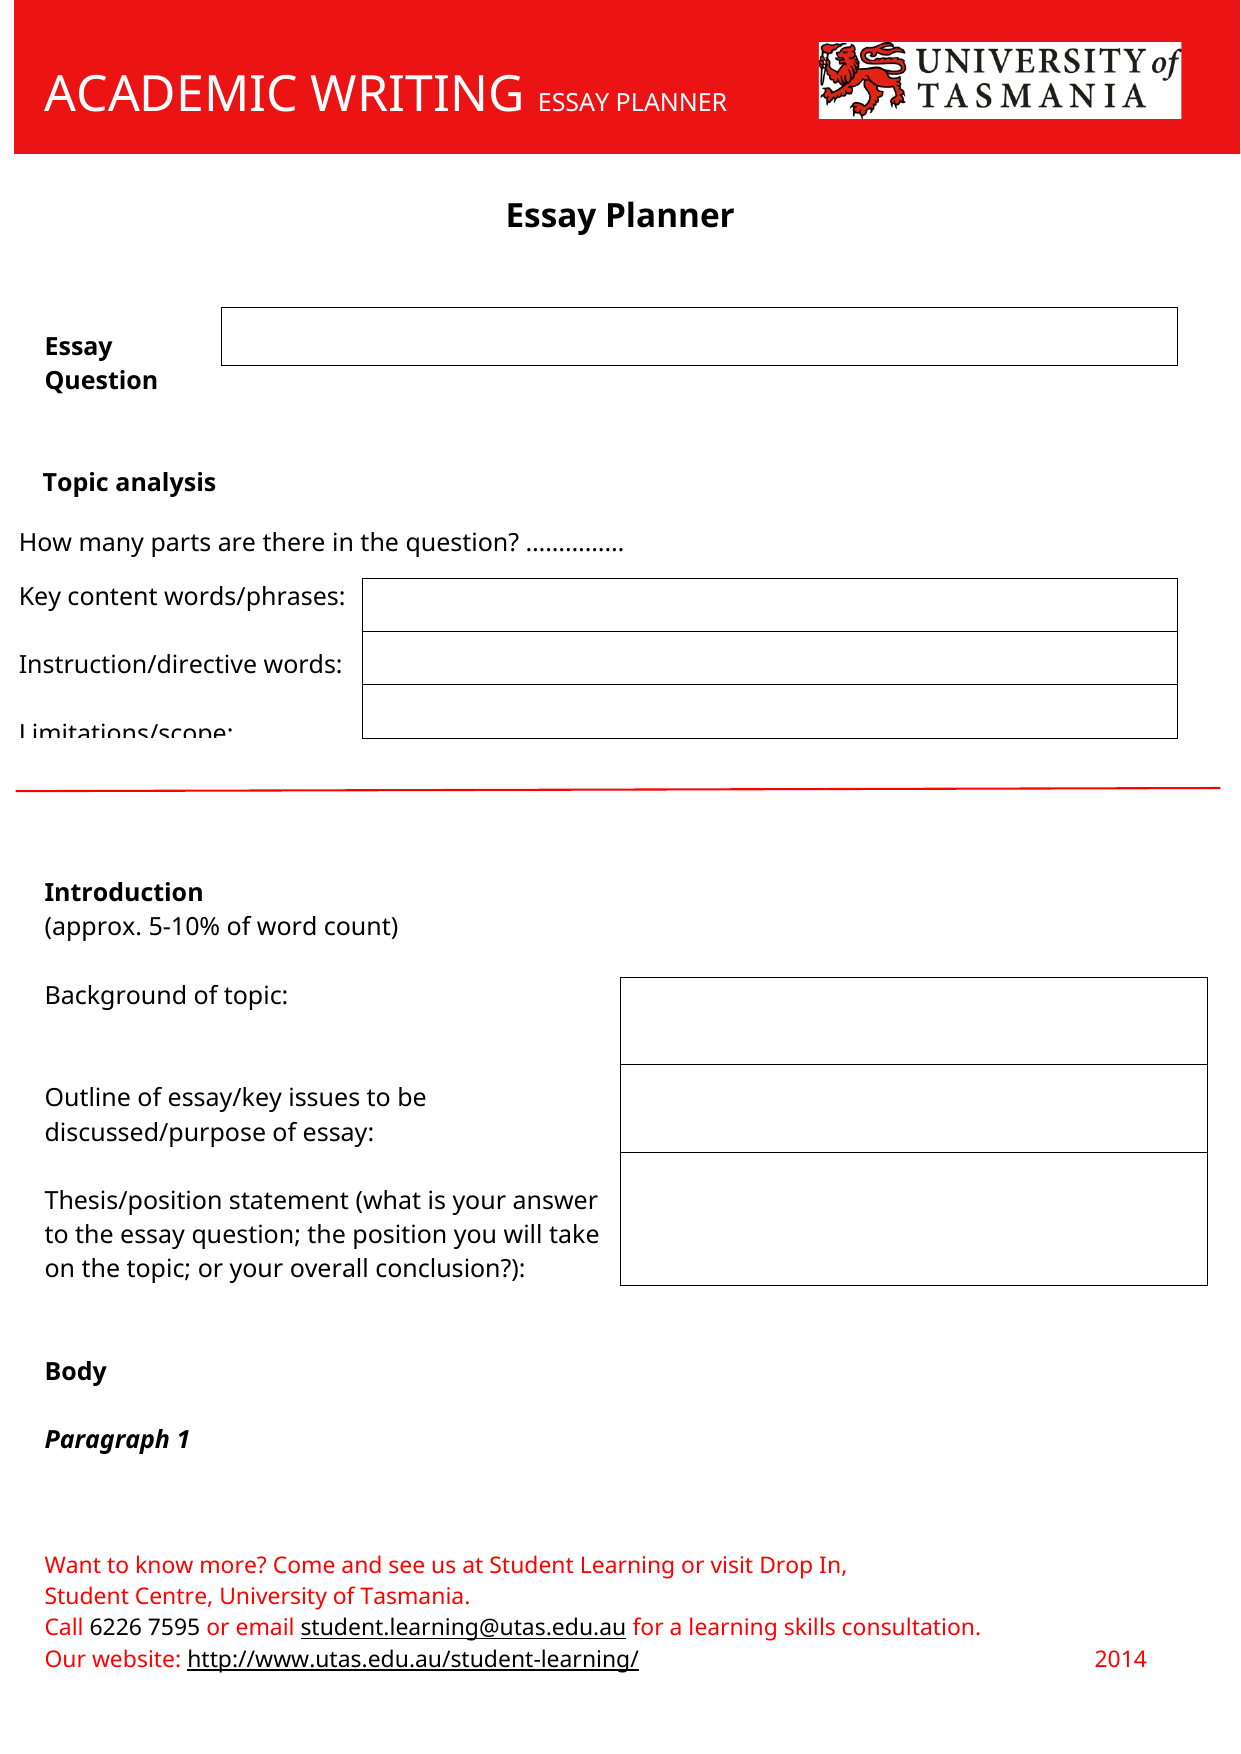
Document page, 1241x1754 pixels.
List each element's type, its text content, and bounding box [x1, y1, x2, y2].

table_cell [621, 1065, 1207, 1152]
table_header How many parts are there in the question? …………… [7, 525, 1177, 578]
table_cell [621, 1153, 1207, 1284]
table_cell [363, 579, 1177, 631]
text Body [44, 1354, 1196, 1388]
table_header [621, 978, 1207, 1064]
picture [818, 42, 1182, 119]
text Topic analysis [29, 464, 1196, 498]
text Introduction [44, 875, 1196, 909]
table_cell [363, 685, 1177, 737]
table_cell Key content words/phrases: Instruction/directive words: Limitations/scope: [7, 578, 362, 737]
table_header [222, 308, 1177, 365]
text Paragraph 1 [44, 1422, 1196, 1456]
table_header Background of topic: Outline of essay/key issues to be discussed/purpose of essay: Thesis/position statement (what is your answer to the essay question; the position you will take on the topic; or your overall conclusion?): [33, 977, 620, 1284]
table_cell [363, 632, 1177, 684]
text Essay Planner [44, 192, 1196, 237]
text Essay Question [44, 328, 1196, 396]
text (approx. 5-10% of word count) [44, 909, 1196, 943]
